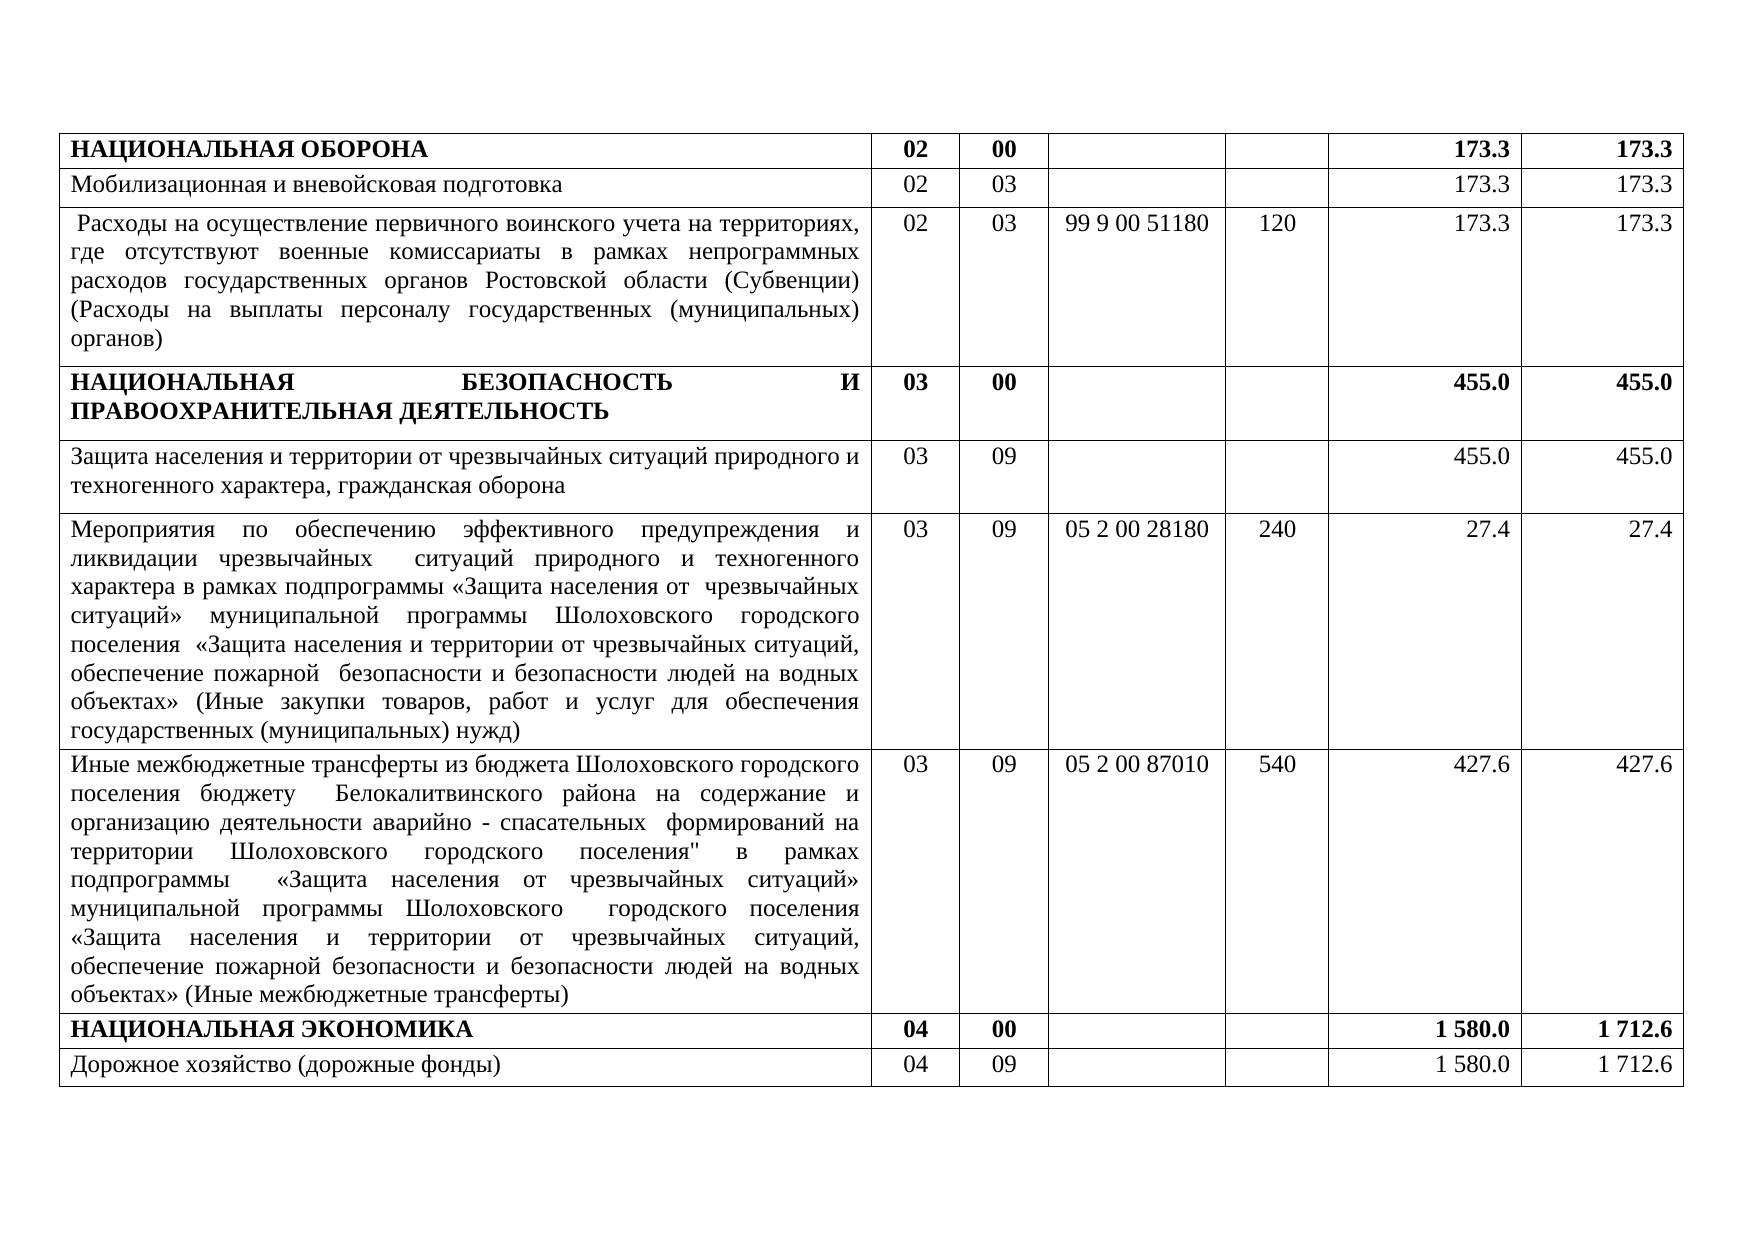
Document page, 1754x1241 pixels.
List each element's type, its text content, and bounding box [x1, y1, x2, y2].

table_cell 03 [872, 514, 959, 748]
table_cell Мероприятия по обеспечению эффективного предупреждения и ликвидации чрезвычайных ситуаций природного и техногенного характера в рамках подпрограммы «Защита населения от чрезвычайных ситуаций» муниципальной программы Шолоховского городского поселения «Защита населения и территории от чрезвычайных ситуаций, обеспечение пожарной безопасности и безопасности людей на водных объектах» (Иные закупки товаров, работ и услуг для обеспечения государственных (муниципальных) нужд) [60, 514, 871, 748]
table_cell [1226, 1014, 1328, 1048]
table_cell Мобилизационная и вневойсковая подготовка [60, 169, 871, 207]
table_cell 540 [1226, 750, 1328, 1013]
table_cell 09 [960, 514, 1048, 748]
table_cell 173.3 [1329, 208, 1521, 366]
table_cell 00 [960, 1014, 1048, 1048]
table_cell НАЦИОНАЛЬНАЯ ЭКОНОМИКА [60, 1014, 871, 1048]
table_cell 00 [960, 134, 1048, 168]
table_cell 03 [960, 208, 1048, 366]
table_cell 427.6 [1522, 750, 1683, 1013]
table_cell [1226, 169, 1328, 207]
table_cell [1226, 1049, 1328, 1086]
table_cell [1049, 169, 1225, 207]
table_cell НАЦИОНАЛЬНАЯ БЕЗОПАСНОСТЬ И ПРАВООХРАНИТЕЛЬНАЯ ДЕЯТЕЛЬНОСТЬ [60, 367, 871, 440]
table_cell [1049, 367, 1225, 440]
table_cell 455.0 [1522, 367, 1683, 440]
table_cell [1049, 134, 1225, 168]
table_cell 27.4 [1329, 514, 1521, 748]
table_cell 427.6 [1329, 750, 1521, 1013]
table_cell Иные межбюджетные трансферты из бюджета Шолоховского городского поселения бюджету Белокалитвинского района на содержание и организацию деятельности аварийно - спасательных формирований на территории Шолоховского городского поселения" в рамках подпрограммы «Защита населения от чрезвычайных ситуаций» муниципальной программы Шолоховского городского поселения «Защита населения и территории от чрезвычайных ситуаций, обеспечение пожарной безопасности и безопасности людей на водных объектах» (Иные межбюджетные трансферты) [60, 750, 871, 1013]
table_cell Дорожное хозяйство (дорожные фонды) [60, 1049, 871, 1086]
table_cell 455.0 [1329, 367, 1521, 440]
table_cell 02 [872, 169, 959, 207]
table_cell 09 [960, 1049, 1048, 1086]
table_cell 00 [960, 367, 1048, 440]
table_cell 03 [872, 367, 959, 440]
table_cell 173.3 [1329, 169, 1521, 207]
table_cell 04 [872, 1014, 959, 1048]
table_cell 05 2 00 28180 [1049, 514, 1225, 748]
table_cell 455.0 [1522, 441, 1683, 513]
table_cell Защита населения и территории от чрезвычайных ситуаций природного и техногенного характера, гражданская оборона [60, 441, 871, 513]
table_cell [1226, 134, 1328, 168]
table_cell 03 [872, 441, 959, 513]
table_cell 02 [872, 208, 959, 366]
table_cell 240 [1226, 514, 1328, 748]
table_cell 1 712.6 [1522, 1049, 1683, 1086]
table_cell [1226, 441, 1328, 513]
table_cell [1226, 367, 1328, 440]
table_cell 1 580.0 [1329, 1049, 1521, 1086]
table_cell 03 [960, 169, 1048, 207]
table_cell 173.3 [1329, 134, 1521, 168]
table_cell 09 [960, 750, 1048, 1013]
table_cell 455.0 [1329, 441, 1521, 513]
table_cell Расходы на осуществление первичного воинского учета на территориях, где отсутствуют военные комиссариаты в рамках непрограммных расходов государственных органов Ростовской области (Субвенции) (Расходы на выплаты персоналу государственных (муниципальных) органов) [60, 208, 871, 366]
table_cell 04 [872, 1049, 959, 1086]
table_cell [1049, 1049, 1225, 1086]
table_cell 02 [872, 134, 959, 168]
table_cell 120 [1226, 208, 1328, 366]
table_cell 1 580.0 [1329, 1014, 1521, 1048]
table_cell [1049, 1014, 1225, 1048]
table_cell 173.3 [1522, 134, 1683, 168]
table_cell [1049, 441, 1225, 513]
table_cell 173.3 [1522, 169, 1683, 207]
table_cell 99 9 00 51180 [1049, 208, 1225, 366]
table_cell 05 2 00 87010 [1049, 750, 1225, 1013]
table_cell 27.4 [1522, 514, 1683, 748]
table_cell 1 712.6 [1522, 1014, 1683, 1048]
table_cell 173.3 [1522, 208, 1683, 366]
table_cell НАЦИОНАЛЬНАЯ ОБОРОНА [60, 134, 871, 168]
table_cell 09 [960, 441, 1048, 513]
table_cell 03 [872, 750, 959, 1013]
